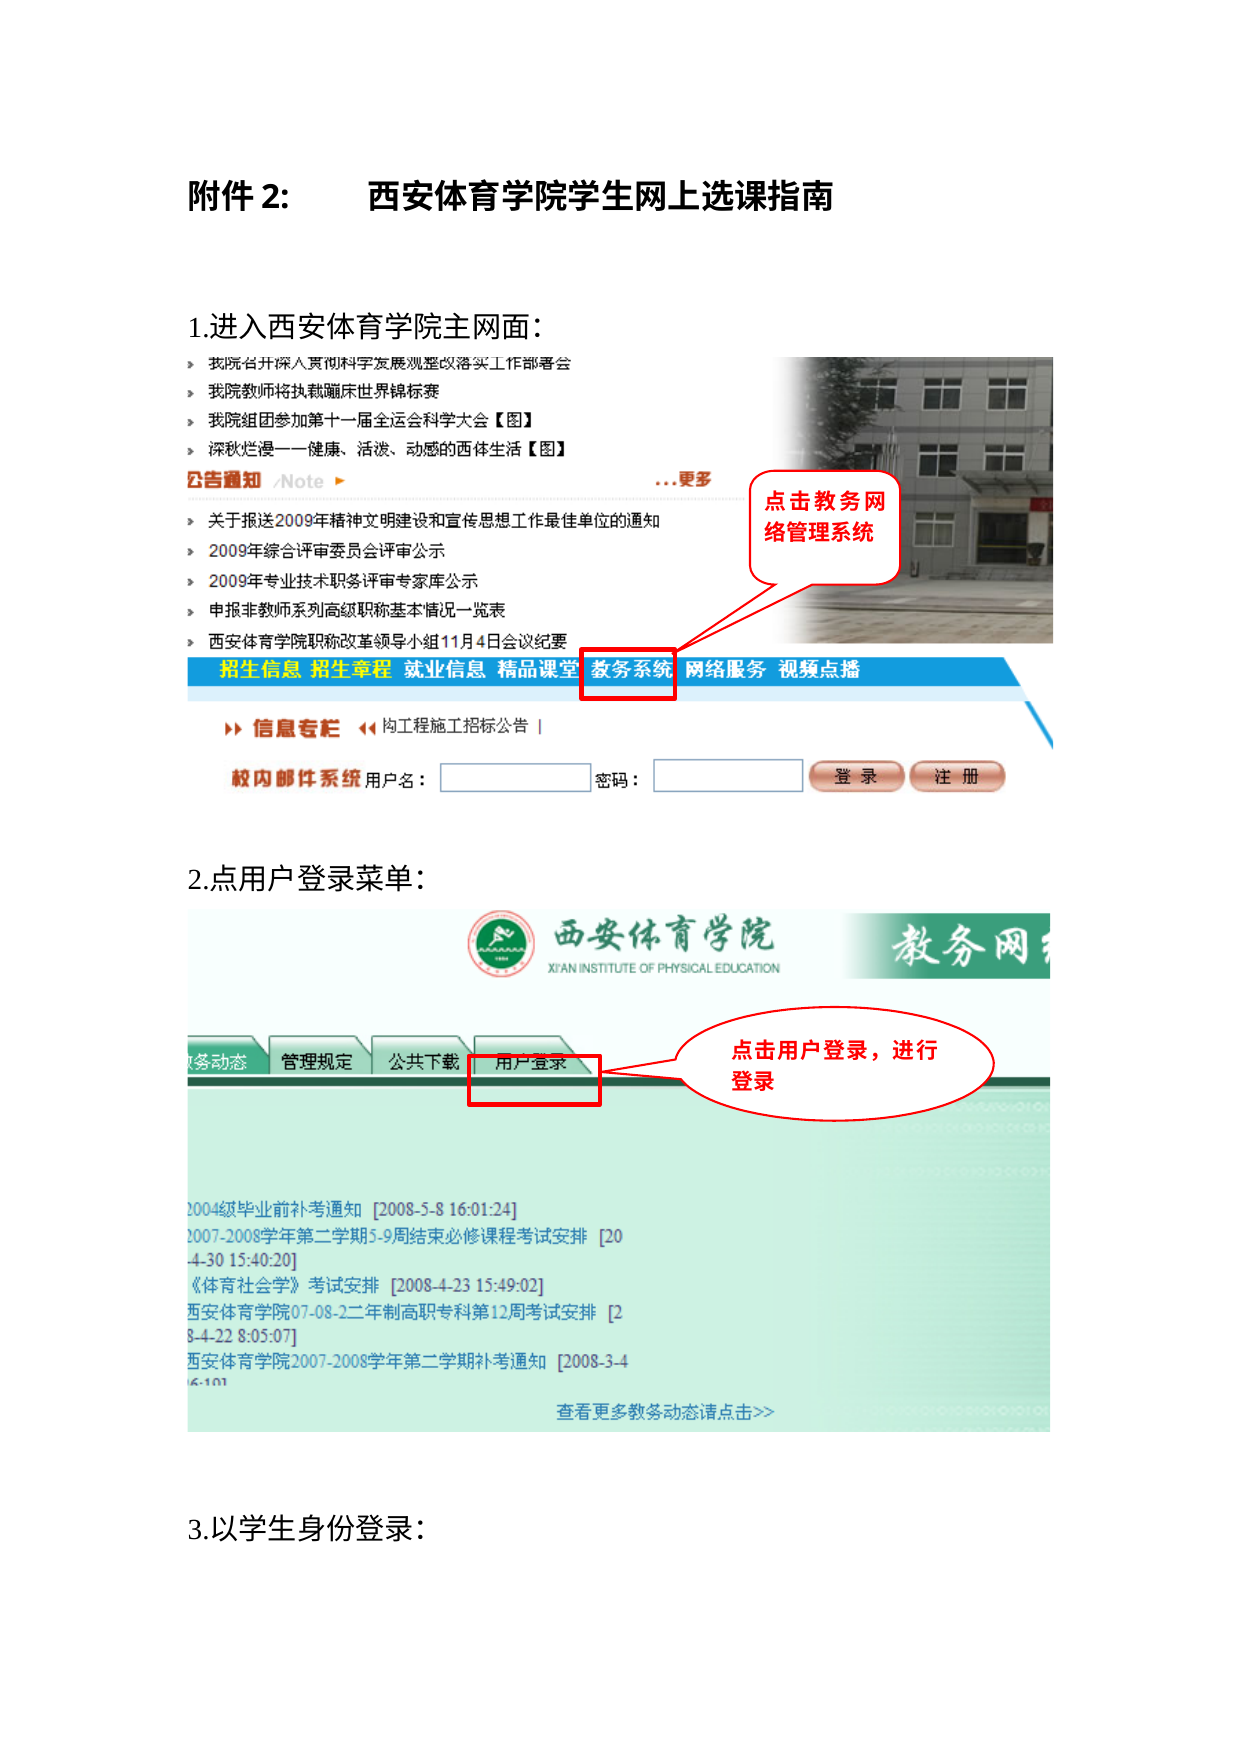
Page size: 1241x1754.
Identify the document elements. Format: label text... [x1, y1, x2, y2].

text 3.以学生身份登录： [187, 1494, 1053, 1559]
picture [187, 357, 1054, 795]
text 1.进入西安体育学院主网面： [187, 292, 1053, 357]
text 附件2: 西安体育学院学生网上选课指南 [187, 162, 1053, 227]
picture [187, 909, 1050, 1432]
text 2.点用户登录菜单： [187, 844, 1053, 909]
